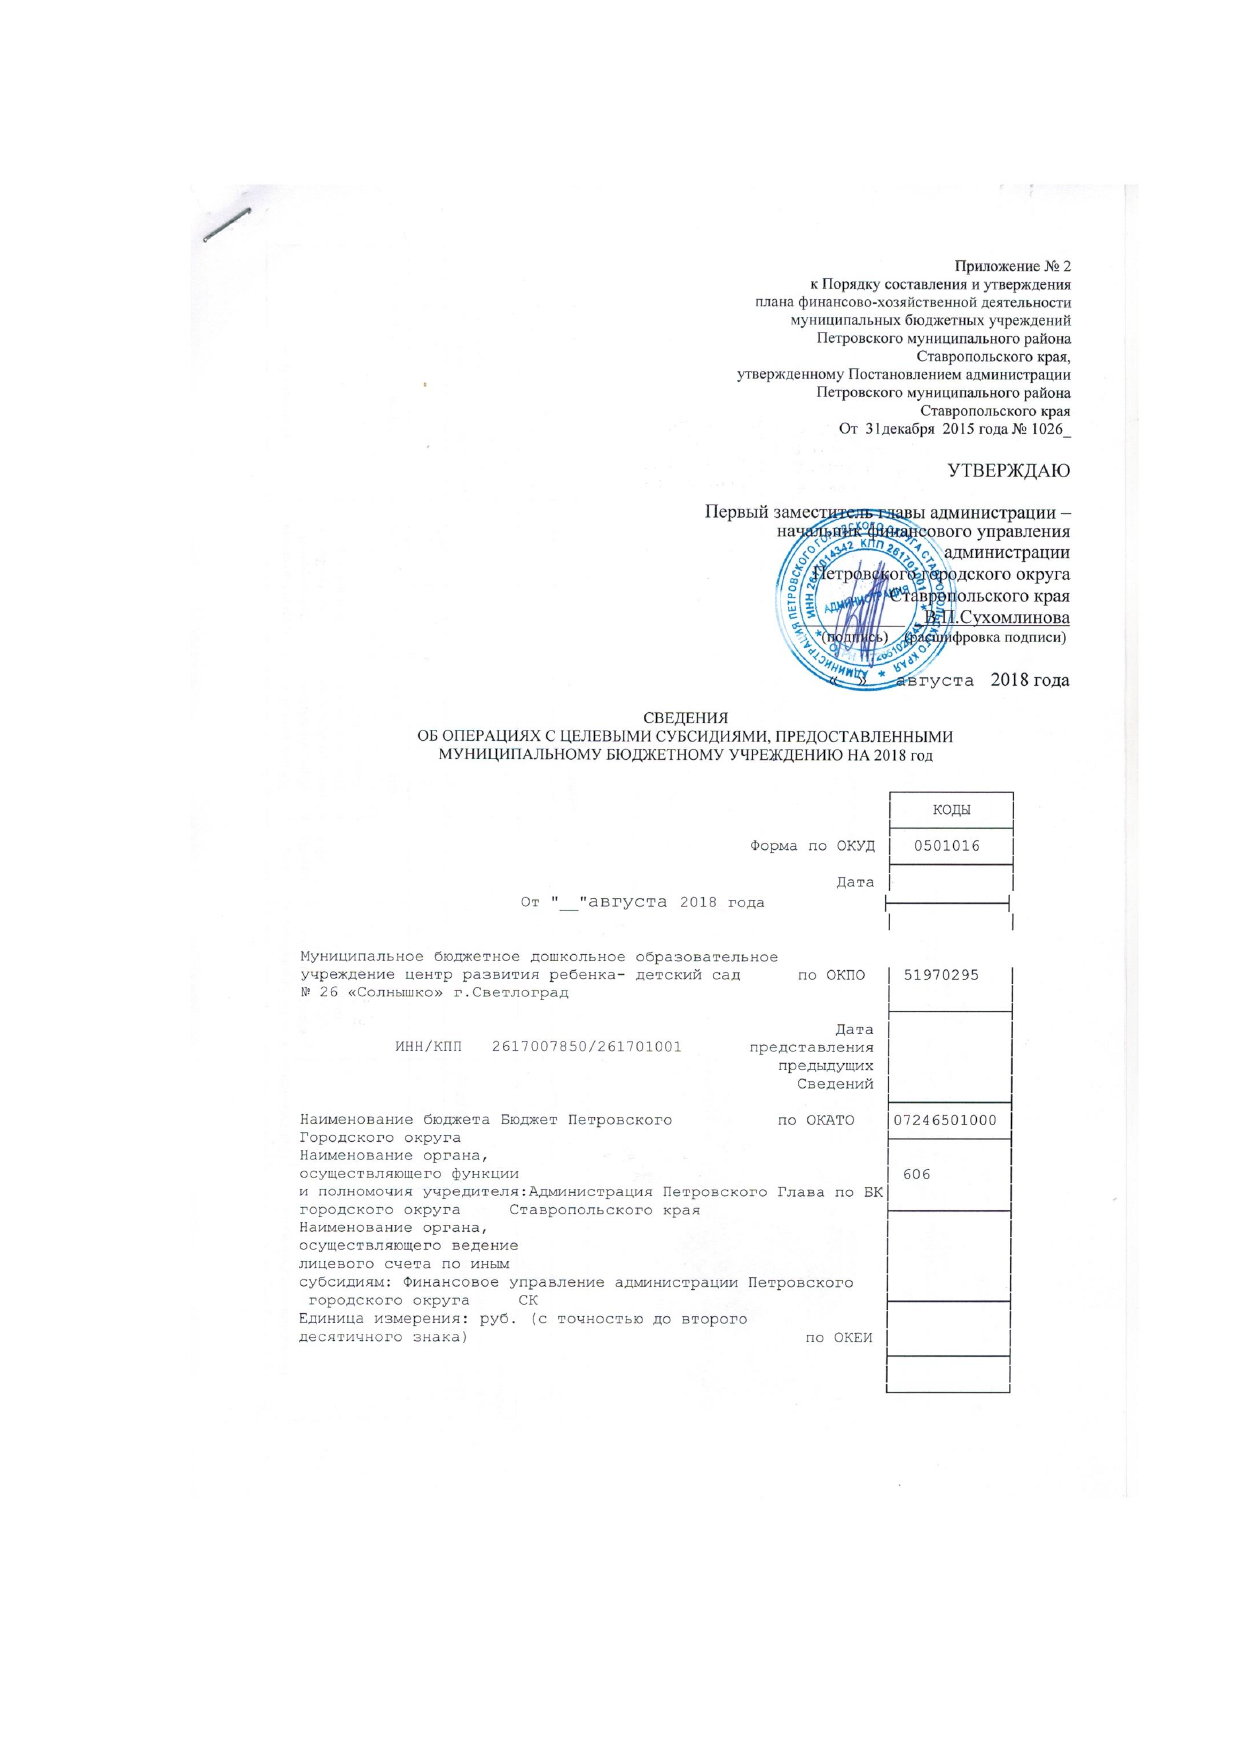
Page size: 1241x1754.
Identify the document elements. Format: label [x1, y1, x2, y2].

picture [177, 171, 1152, 1512]
